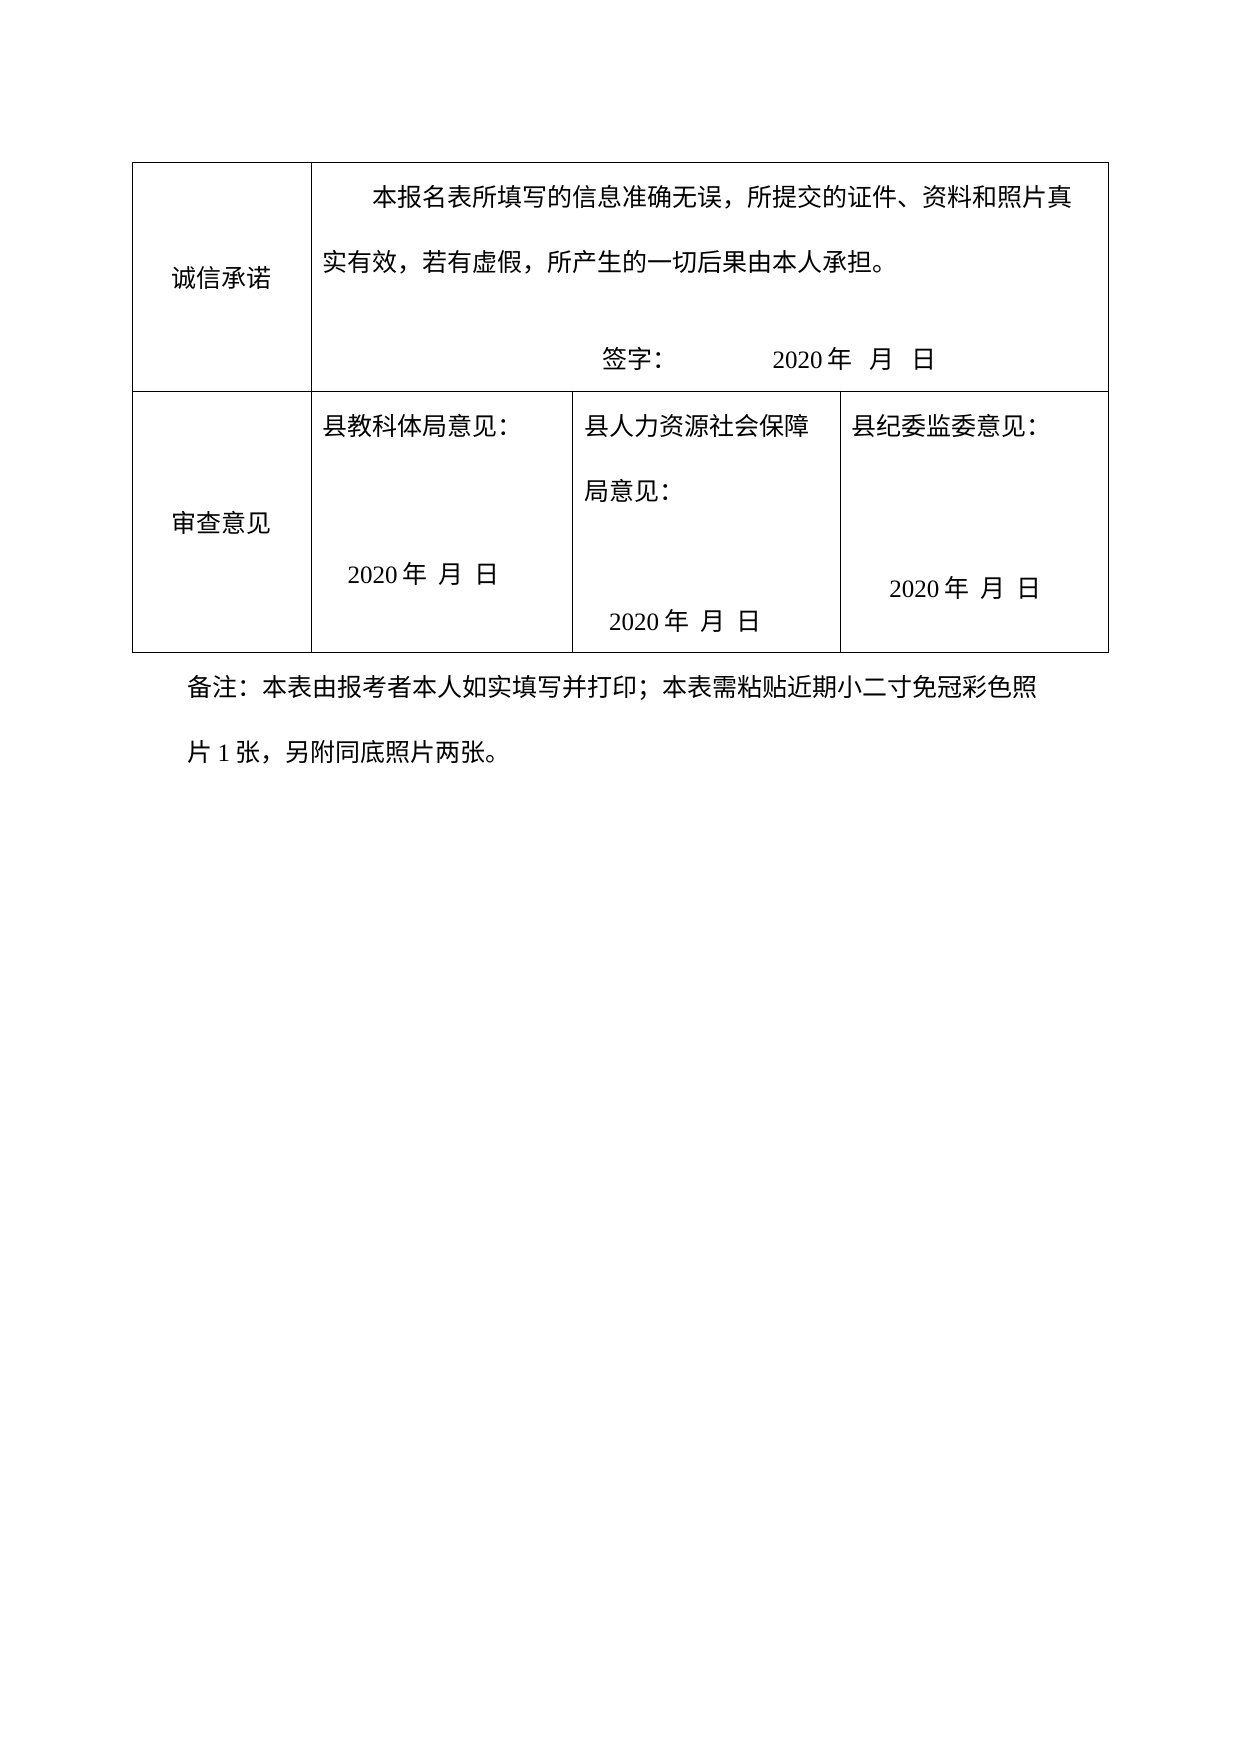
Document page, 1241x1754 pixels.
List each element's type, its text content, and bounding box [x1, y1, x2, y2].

table_cell 审查意见 [133, 392, 311, 652]
table_cell 本报名表所填写的信息准确无误，所提交的证件、资料和照片真实有效，若有虚假，所产生的一切后果由本人承担。 签字： 2020年 月 日 [312, 163, 1108, 391]
table_cell 县人力资源社会保障局意见： 2020年 月 日 [573, 392, 840, 652]
table_cell 诚信承诺 [133, 163, 311, 391]
text 备注：本表由报考者本人如实填写并打印；本表需粘贴近期小二寸免冠彩色照片1张，另附同底照片两张。 [187, 653, 1053, 783]
table_cell 县纪委监委意见： 2020年 月 日 [841, 392, 1108, 652]
table_cell 县教科体局意见： 2020年 月 日 [312, 392, 572, 652]
